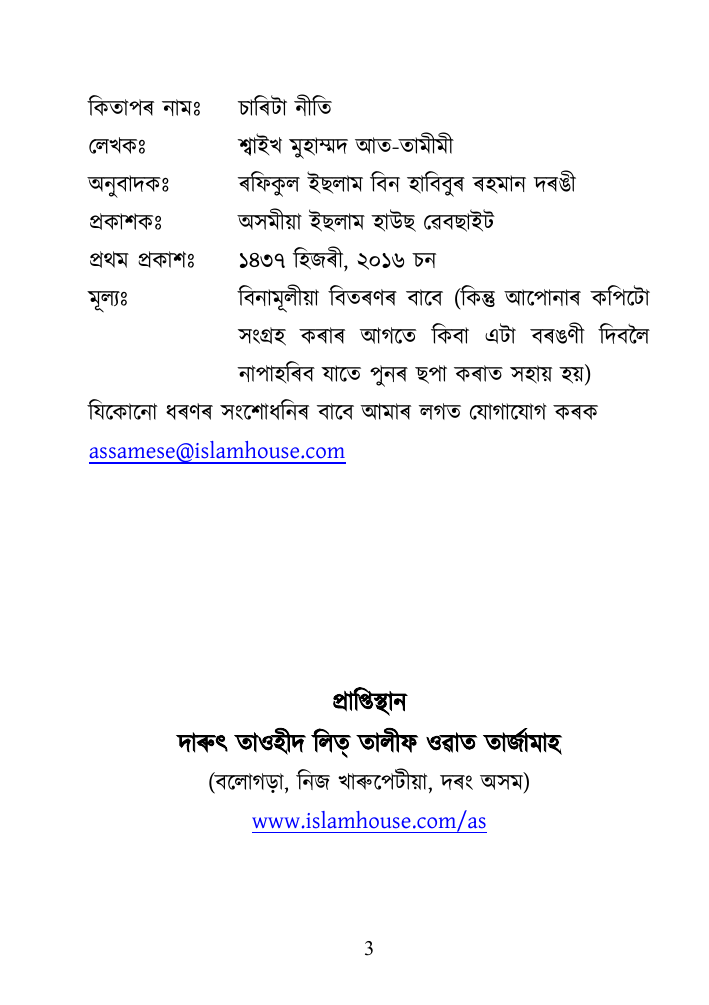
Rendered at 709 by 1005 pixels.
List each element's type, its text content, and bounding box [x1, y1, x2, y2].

text প্ৰথম প্ৰকাশঃ ১৪৩৭ হিজৰী, ২০১৬ চন [88, 240, 649, 278]
text প্ৰাপ্তিস্থান [88, 679, 649, 720]
text যিকোনো ধৰণৰ সংশোধনিৰ বাবে আমাৰ লগত যোগাযোগ কৰক [88, 392, 649, 430]
text assamese@islamhouse.com [88, 430, 649, 468]
text দাৰুৎ তাওহীদ লিত্ তালীফ ওৱাত তাৰ্জামাহ [88, 720, 649, 762]
text www.islamhouse.com/as [88, 799, 649, 838]
text মূল্যঃ বিনামূলীয়া বিতৰণৰ বাবে (কিন্তু আপোনাৰ কপিটো সংগ্ৰহ কৰাৰ আগতে কিবা এটা বৰঙণী দিবলৈ নাপাহৰিব যাতে পুনৰ ছপা কৰাত সহায় হয়) [88, 278, 649, 392]
text প্ৰকাশকঃ অসমীয়া ইছলাম হাউছ ৱেবছাইট [88, 202, 649, 240]
text (বলোগড়া, নিজ খাৰুপেটীয়া, দৰং অসম) [88, 762, 649, 799]
text কিতাপৰ নামঃ চাৰিটা নীতি [88, 88, 649, 126]
text অনুবাদকঃ ৰফিকুল ইছলাম বিন হাবিবুৰ ৰহমান দৰঙী [88, 164, 649, 202]
text লেখকঃ শ্বাইখ মুহাম্মদ আত-তামীমী [88, 126, 649, 164]
